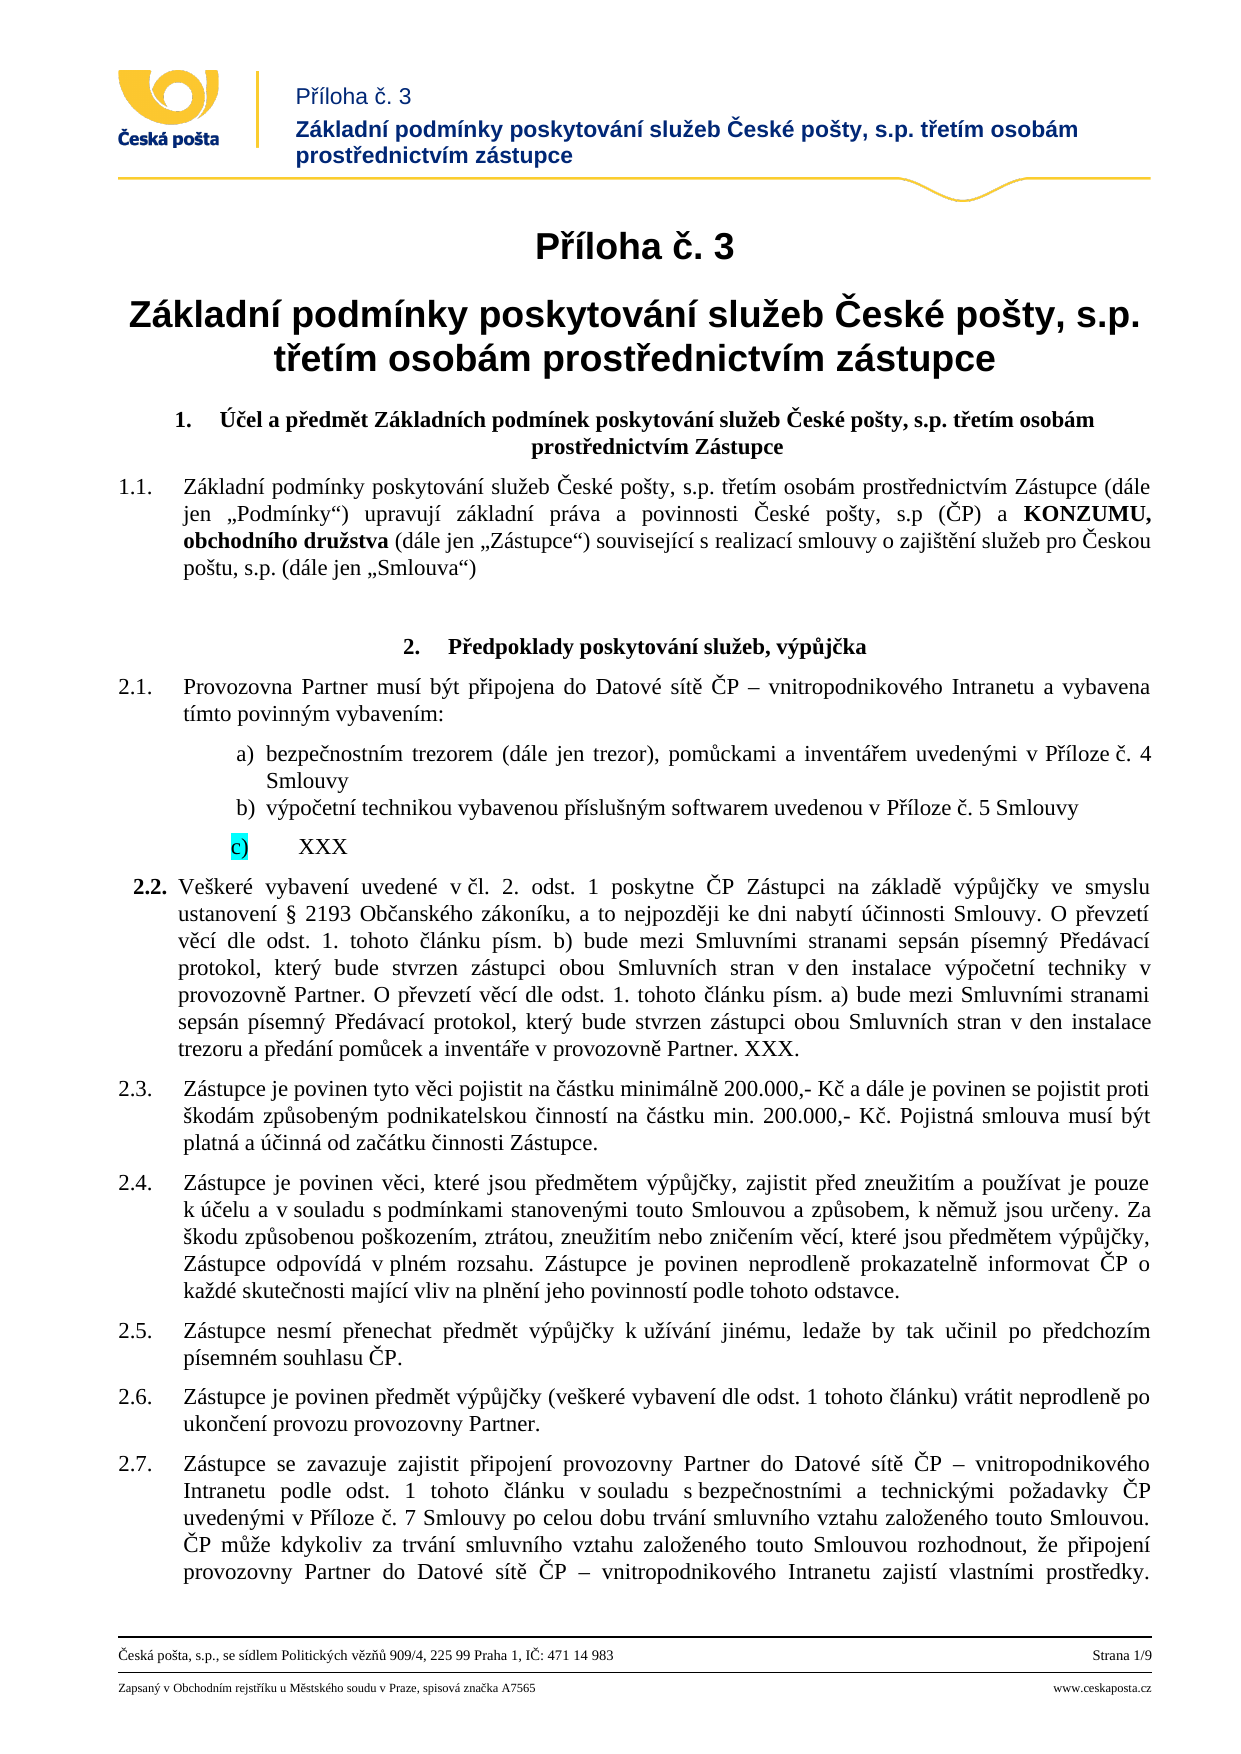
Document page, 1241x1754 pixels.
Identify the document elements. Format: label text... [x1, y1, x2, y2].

list Zástupce je povinen věci, které jsou předmětem výpůjčky, zajistit před zneužitím a používat je pouze k účelu a v souladu s podmínkami stanovenými touto Smlouvou a způsobem, k němuž jsou určeny. Za škodu způsobenou poškozením, ztrátou, zneužitím nebo zničením věcí, které jsou předmětem výpůjčky, Zástupce odpovídá v plném rozsahu. Zástupce je povinen neprodleně prokazatelně informovat ČP o každé skutečnosti mající vliv na plnění jeho povinností podle tohoto odstavce. [118, 1168, 1152, 1304]
list Zástupce je povinen předmět výpůjčky (veškeré vybavení dle odst. 1 tohoto článku) vrátit neprodleně po ukončení provozu provozovny Partner. [118, 1383, 1152, 1437]
subtitle Účel a předmět Základních podmínek poskytování služeb České pošty, s.p. třetím osobám prostřednictvím Zástupce [118, 406, 1152, 460]
picture [118, 70, 219, 148]
list Základní podmínky poskytování služeb České pošty, s.p. třetím osobám prostřednictvím Zástupce (dále jen „Podmínky“) upravují základní práva a povinnosti České pošty, s.p (ČP) a KONZUMU, obchodního družstva (dále jen „Zástupce“) související s realizací smlouvy o zajištění služeb pro Českou poštu, s.p. (dále jen „Smlouva“) [118, 473, 1152, 581]
subtitle Předpoklady poskytování služeb, výpůjčka [118, 633, 1152, 660]
list Zástupce nesmí přenechat předmět výpůjčky k užívání jinému, ledaže by tak učinil po předchozím písemném souhlasu ČP. [118, 1316, 1152, 1371]
text Příloha č. 3 [118, 224, 1152, 268]
list XXX [248, 833, 1152, 860]
picture [118, 177, 1151, 202]
list Zástupce je povinen tyto věci pojistit na částku minimálně 200.000,- Kč a dále je povinen se pojistit proti škodám způsobeným podnikatelskou činností na částku min. 200.000,- Kč. Pojistná smlouva musí být platná a účinná od začátku činnosti Zástupce. [118, 1075, 1152, 1156]
list Provozovna Partner musí být připojena do Datové sítě ČP – vnitropodnikového Intranetu a vybavena tímto povinným vybavením: [118, 673, 1152, 727]
list bezpečnostním trezorem (dále jen trezor), pomůckami a inventářem uvedenými v Příloze č. 4 Smlouvy [236, 739, 1152, 793]
text Základní podmínky poskytování služeb České pošty, s.p. třetím osobám prostřednictvím zástupce [118, 293, 1152, 379]
list výpočetní technikou vybavenou příslušným softwarem uvedenou v Příloze č. 5 Smlouvy [236, 793, 1152, 821]
list Veškeré vybavení uvedené v čl. 2. odst. 1 poskytne ČP Zástupci na základě výpůjčky ve smyslu ustanovení § 2193 Občanského zákoníku, a to nejpozději ke dni nabytí účinnosti Smlouvy. O převzetí věcí dle odst. 1. tohoto článku písm. b) bude mezi Smluvními stranami sepsán písemný Předávací protokol, který bude stvrzen zástupci obou Smluvních stran v den instalace výpočetní techniky v provozovně Partner. O převzetí věcí dle odst. 1. tohoto článku písm. a) bude mezi Smluvními stranami sepsán písemný Předávací protokol, který bude stvrzen zástupci obou Smluvních stran v den instalace trezoru a předání pomůcek a inventáře v provozovně Partner. XXX. [133, 873, 1152, 1062]
